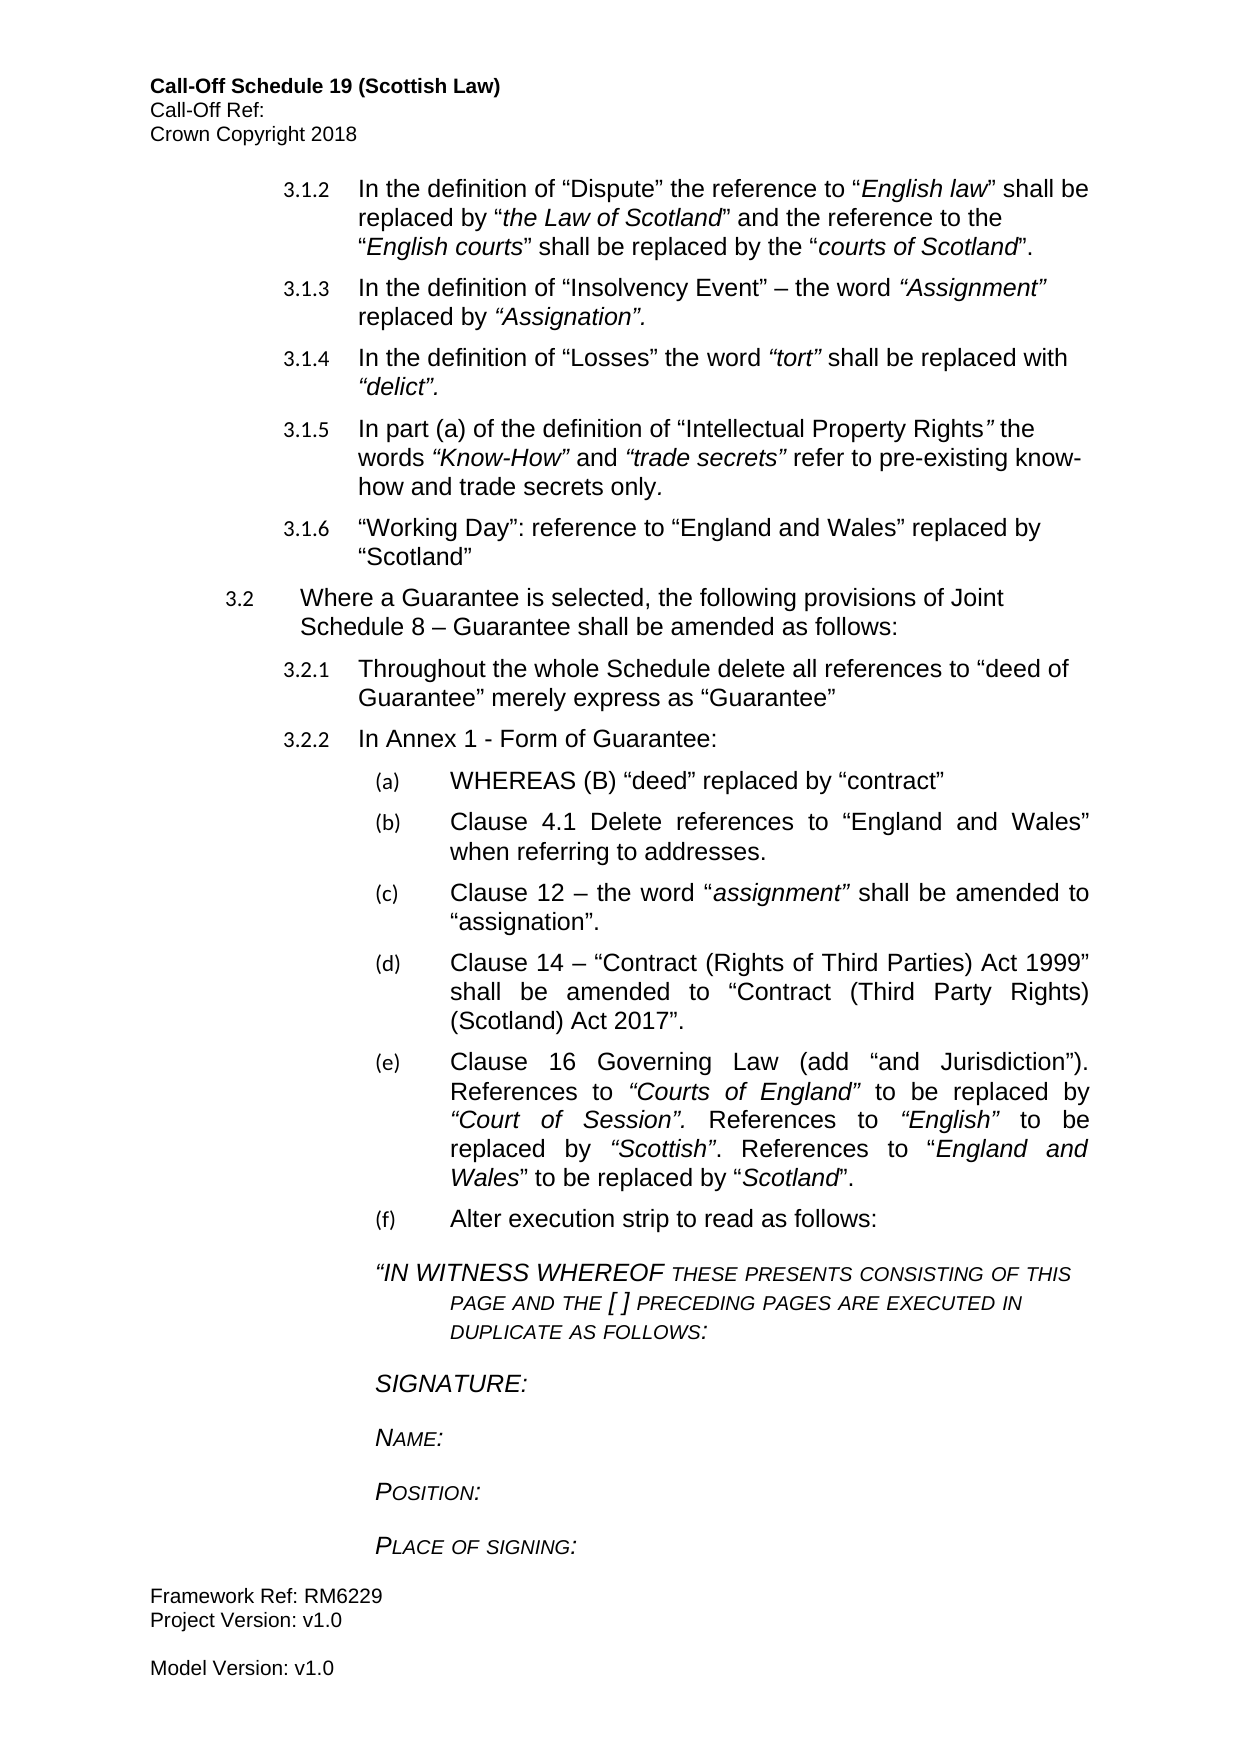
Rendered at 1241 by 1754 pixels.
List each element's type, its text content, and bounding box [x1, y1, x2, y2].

list Clause 12 – the word “assignment” shall be amended to “assignation”. [375, 878, 1090, 936]
list In the definition of “Losses” the word “tort” shall be replaced with “delict”. [283, 343, 1090, 401]
list Where a Guarantee is selected, the following provisions of Joint Schedule 8 – Guarantee shall be amended as follows: [225, 583, 1090, 641]
text Position: [375, 1477, 1090, 1506]
text SIGNATURE: [375, 1369, 1090, 1398]
list “Working Day”: reference to “England and Wales” replaced by “Scotland” [283, 513, 1090, 571]
list In the definition of “Dispute” the reference to “English law” shall be replaced by “the Law of Scotland” and the reference to the “English courts” shall be replaced by the “courts of Scotland”. [283, 174, 1090, 260]
list WHEREAS (B) “deed” replaced by “contract” [375, 766, 1090, 795]
text Place of signing: [375, 1531, 1090, 1559]
list In the definition of “Insolvency Event” – the word “Assignment” replaced by “Assignation”. [283, 273, 1090, 331]
list Clause 16 Governing Law (add “and Jurisdiction”). References to “Courts of England” to be replaced by “Court of Session”. References to “English” to be replaced by “Scottish”. References to “England and Wales” to be replaced by “Scotland”. [375, 1047, 1090, 1192]
list Throughout the whole Schedule delete all references to “deed of Guarantee” merely express as “Guarantee” [283, 654, 1090, 712]
text Name: [375, 1423, 1090, 1452]
list Clause 14 – “Contract (Rights of Third Parties) Act 1999” shall be amended to “Contract (Third Party Rights) (Scotland) Act 2017”. [375, 948, 1090, 1035]
list Alter execution strip to read as follows: [375, 1204, 1090, 1233]
list In part (a) of the definition of “Intellectual Property Rights” the words “Know-How” and “trade secrets” refer to pre-existing know-how and trade secrets only. [283, 414, 1090, 500]
text “IN WITNESS WHEREOF these presents consisting of this page and the [ ] preceding pages are executed in duplicate as follows: [375, 1258, 1090, 1344]
list Clause 4.1 Delete references to “England and Wales” when referring to addresses. [375, 807, 1090, 865]
list In Annex 1 - Form of Guarantee: [283, 724, 1090, 753]
